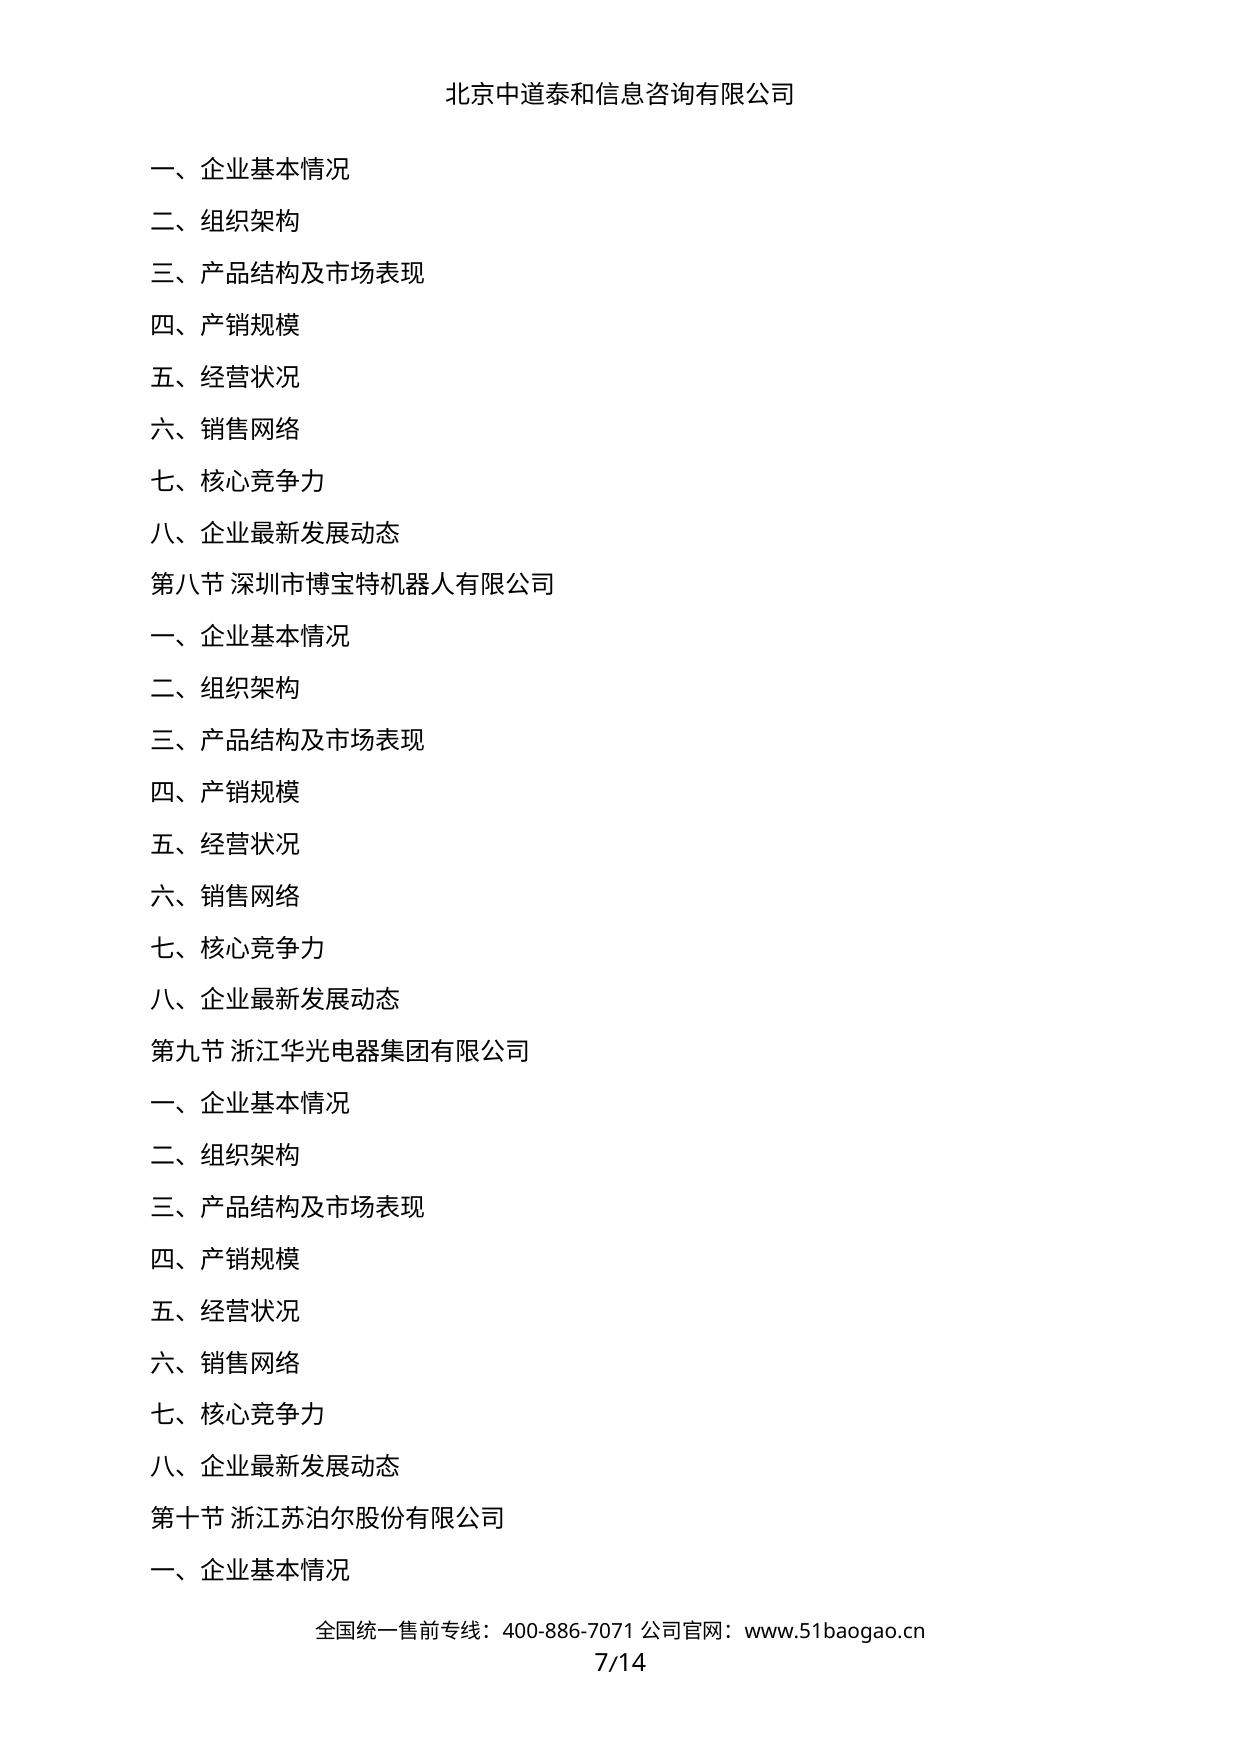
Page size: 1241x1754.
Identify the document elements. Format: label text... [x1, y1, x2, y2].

text 二、组织架构 [150, 202, 1090, 238]
text 三、产品结构及市场表现 [150, 1187, 1090, 1224]
text 五、经营状况 [150, 1291, 1090, 1327]
text 一、企业基本情况 [150, 150, 1090, 186]
text 六、销售网络 [150, 876, 1090, 912]
text 一、企业基本情况 [150, 617, 1090, 653]
text 四、产销规模 [150, 306, 1090, 342]
text 八、企业最新发展动态 [150, 1447, 1090, 1483]
text 五、经营状况 [150, 357, 1090, 394]
text 第十节 浙江苏泊尔股份有限公司 [150, 1499, 1090, 1535]
text 八、企业最新发展动态 [150, 513, 1090, 549]
text 一、企业基本情况 [150, 1084, 1090, 1120]
text 四、产销规模 [150, 1239, 1090, 1276]
text 一、企业基本情况 [150, 1551, 1090, 1587]
text 第八节 深圳市博宝特机器人有限公司 [150, 565, 1090, 601]
text 八、企业最新发展动态 [150, 980, 1090, 1016]
text 三、产品结构及市场表现 [150, 254, 1090, 290]
text 六、销售网络 [150, 409, 1090, 446]
text 二、组织架构 [150, 1136, 1090, 1172]
text 七、核心竞争力 [150, 461, 1090, 497]
text 七、核心竞争力 [150, 928, 1090, 964]
text 三、产品结构及市场表现 [150, 721, 1090, 757]
text 二、组织架构 [150, 669, 1090, 705]
text 六、销售网络 [150, 1343, 1090, 1379]
text 四、产销规模 [150, 772, 1090, 809]
text 七、核心竞争力 [150, 1395, 1090, 1431]
text 第九节 浙江华光电器集团有限公司 [150, 1032, 1090, 1068]
text 五、经营状况 [150, 824, 1090, 861]
